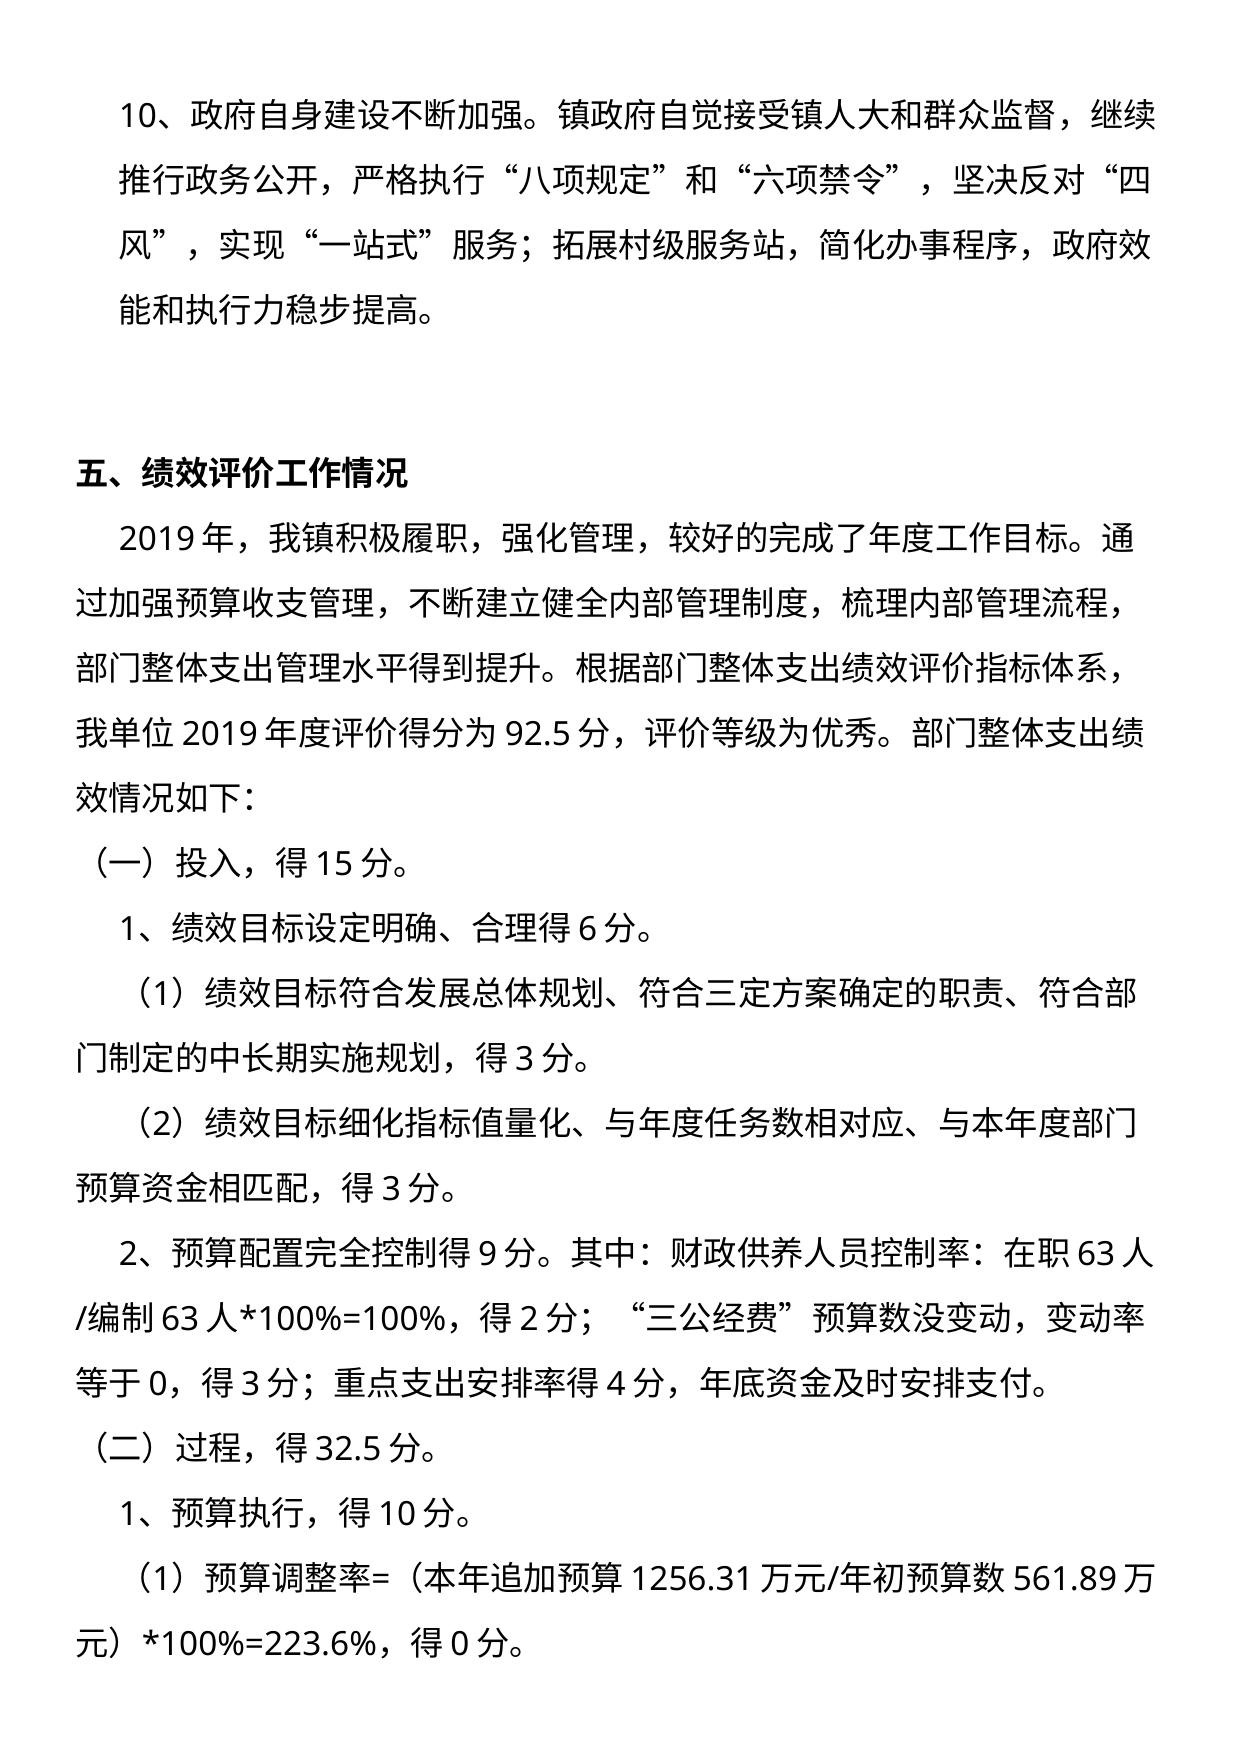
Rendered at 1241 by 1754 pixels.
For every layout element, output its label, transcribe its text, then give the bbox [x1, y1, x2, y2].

text （2）绩效目标细化指标值量化、与年度任务数相对应、与本年度部门预算资金相匹配，得3分。 [75, 1088, 1165, 1218]
text （二）过程，得32.5分。 [75, 1413, 1165, 1478]
text 1、预算执行，得10分。 [75, 1478, 1165, 1543]
text （1）绩效目标符合发展总体规划、符合三定方案确定的职责、符合部门制定的中长期实施规划，得3分。 [75, 958, 1165, 1088]
list 10、政府自身建设不断加强。镇政府自觉接受镇人大和群众监督，继续推行政务公开，严格执行“八项规定”和“六项禁令”，坚决反对“四风”，实现“一站式”服务；拓展村级服务站，简化办事程序，政府效能和执行力稳步提高。 [119, 81, 1165, 341]
text （一）投入，得15分。 [75, 828, 1165, 893]
text 2019年，我镇积极履职，强化管理，较好的完成了年度工作目标。通过加强预算收支管理，不断建立健全内部管理制度，梳理内部管理流程，部门整体支出管理水平得到提升。根据部门整体支出绩效评价指标体系，我单位2019年度评价得分为92.5分，评价等级为优秀。部门整体支出绩效情况如下： [75, 503, 1165, 828]
text 1、绩效目标设定明确、合理得6分。 [75, 893, 1165, 958]
text 2、预算配置完全控制得9分。其中：财政供养人员控制率：在职63人/编制63人*100%=100%，得2分；“三公经费”预算数没变动，变动率等于0，得3分；重点支出安排率得4分，年底资金及时安排支付。 [75, 1218, 1165, 1413]
text （1）预算调整率=（本年追加预算1256.31万元/年初预算数561.89万元）*100%=223.6%，得0分。 [75, 1543, 1165, 1673]
text 五、绩效评价工作情况 [75, 438, 1165, 503]
